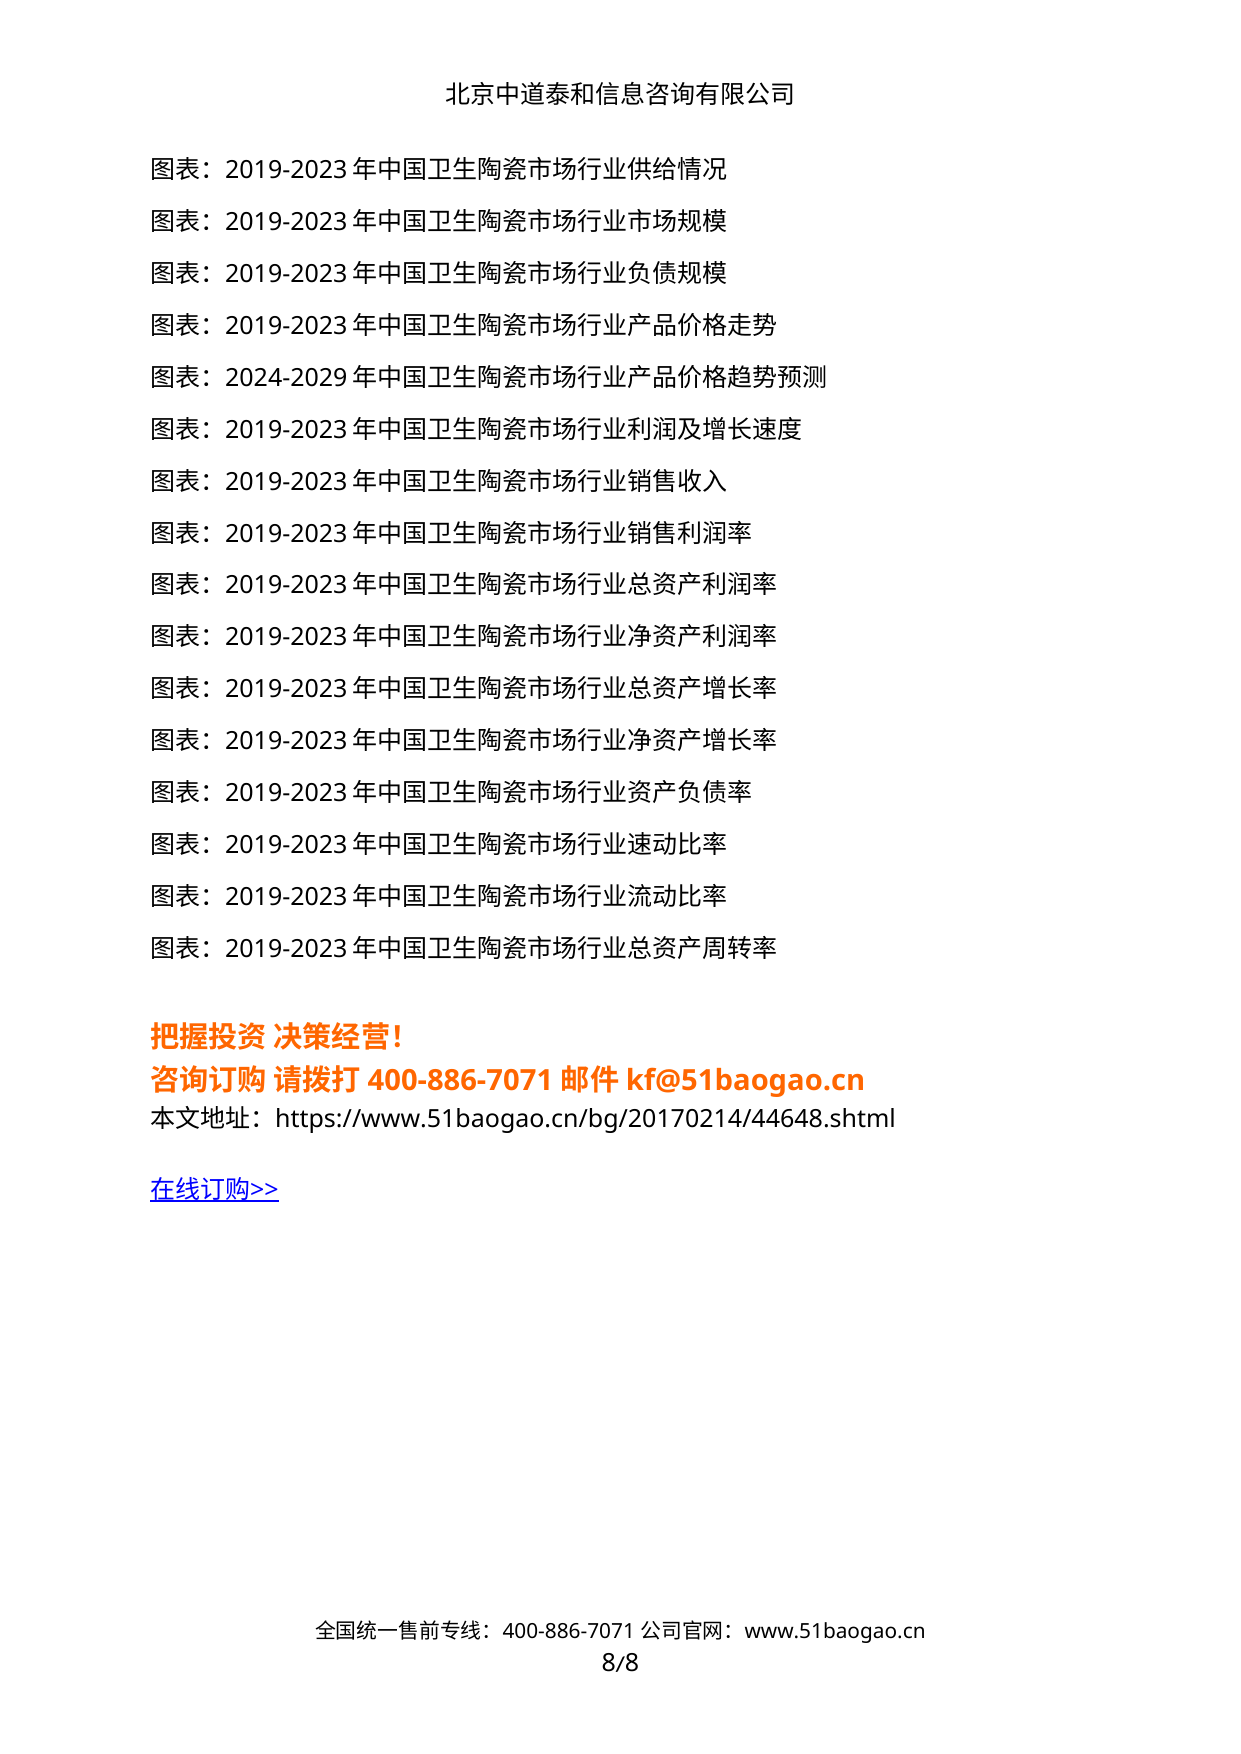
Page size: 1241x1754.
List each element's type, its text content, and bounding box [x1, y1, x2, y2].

text 在线订购>> [150, 1135, 1090, 1205]
text 图表：2019-2023年中国卫生陶瓷市场行业产品价格走势 [150, 306, 1090, 342]
text 图表：2019-2023年中国卫生陶瓷市场行业销售利润率 [150, 513, 1090, 549]
text 图表：2019-2023年中国卫生陶瓷市场行业净资产增长率 [150, 721, 1090, 757]
text 图表：2019-2023年中国卫生陶瓷市场行业总资产利润率 [150, 565, 1090, 601]
text 图表：2019-2023年中国卫生陶瓷市场行业净资产利润率 [150, 617, 1090, 653]
text 图表：2019-2023年中国卫生陶瓷市场行业流动比率 [150, 876, 1090, 912]
text 图表：2019-2023年中国卫生陶瓷市场行业资产负债率 [150, 772, 1090, 809]
text 图表：2019-2023年中国卫生陶瓷市场行业速动比率 [150, 824, 1090, 861]
text 把握投资 决策经营！咨询订购 请拨打 400-886-7071 邮件 kf@51baogao.cn本文地址：https://www.51baogao.cn/bg/20170214/44648.shtml [150, 980, 1090, 1135]
text 图表：2019-2023年中国卫生陶瓷市场行业总资产周转率 [150, 928, 1090, 964]
text 图表：2019-2023年中国卫生陶瓷市场行业总资产增长率 [150, 669, 1090, 705]
text 图表：2019-2023年中国卫生陶瓷市场行业负债规模 [150, 254, 1090, 290]
text 图表：2024-2029年中国卫生陶瓷市场行业产品价格趋势预测 [150, 357, 1090, 394]
text 图表：2019-2023年中国卫生陶瓷市场行业销售收入 [150, 461, 1090, 497]
text 图表：2019-2023年中国卫生陶瓷市场行业利润及增长速度 [150, 409, 1090, 446]
text 图表：2019-2023年中国卫生陶瓷市场行业市场规模 [150, 202, 1090, 238]
text 图表：2019-2023年中国卫生陶瓷市场行业供给情况 [150, 150, 1090, 186]
